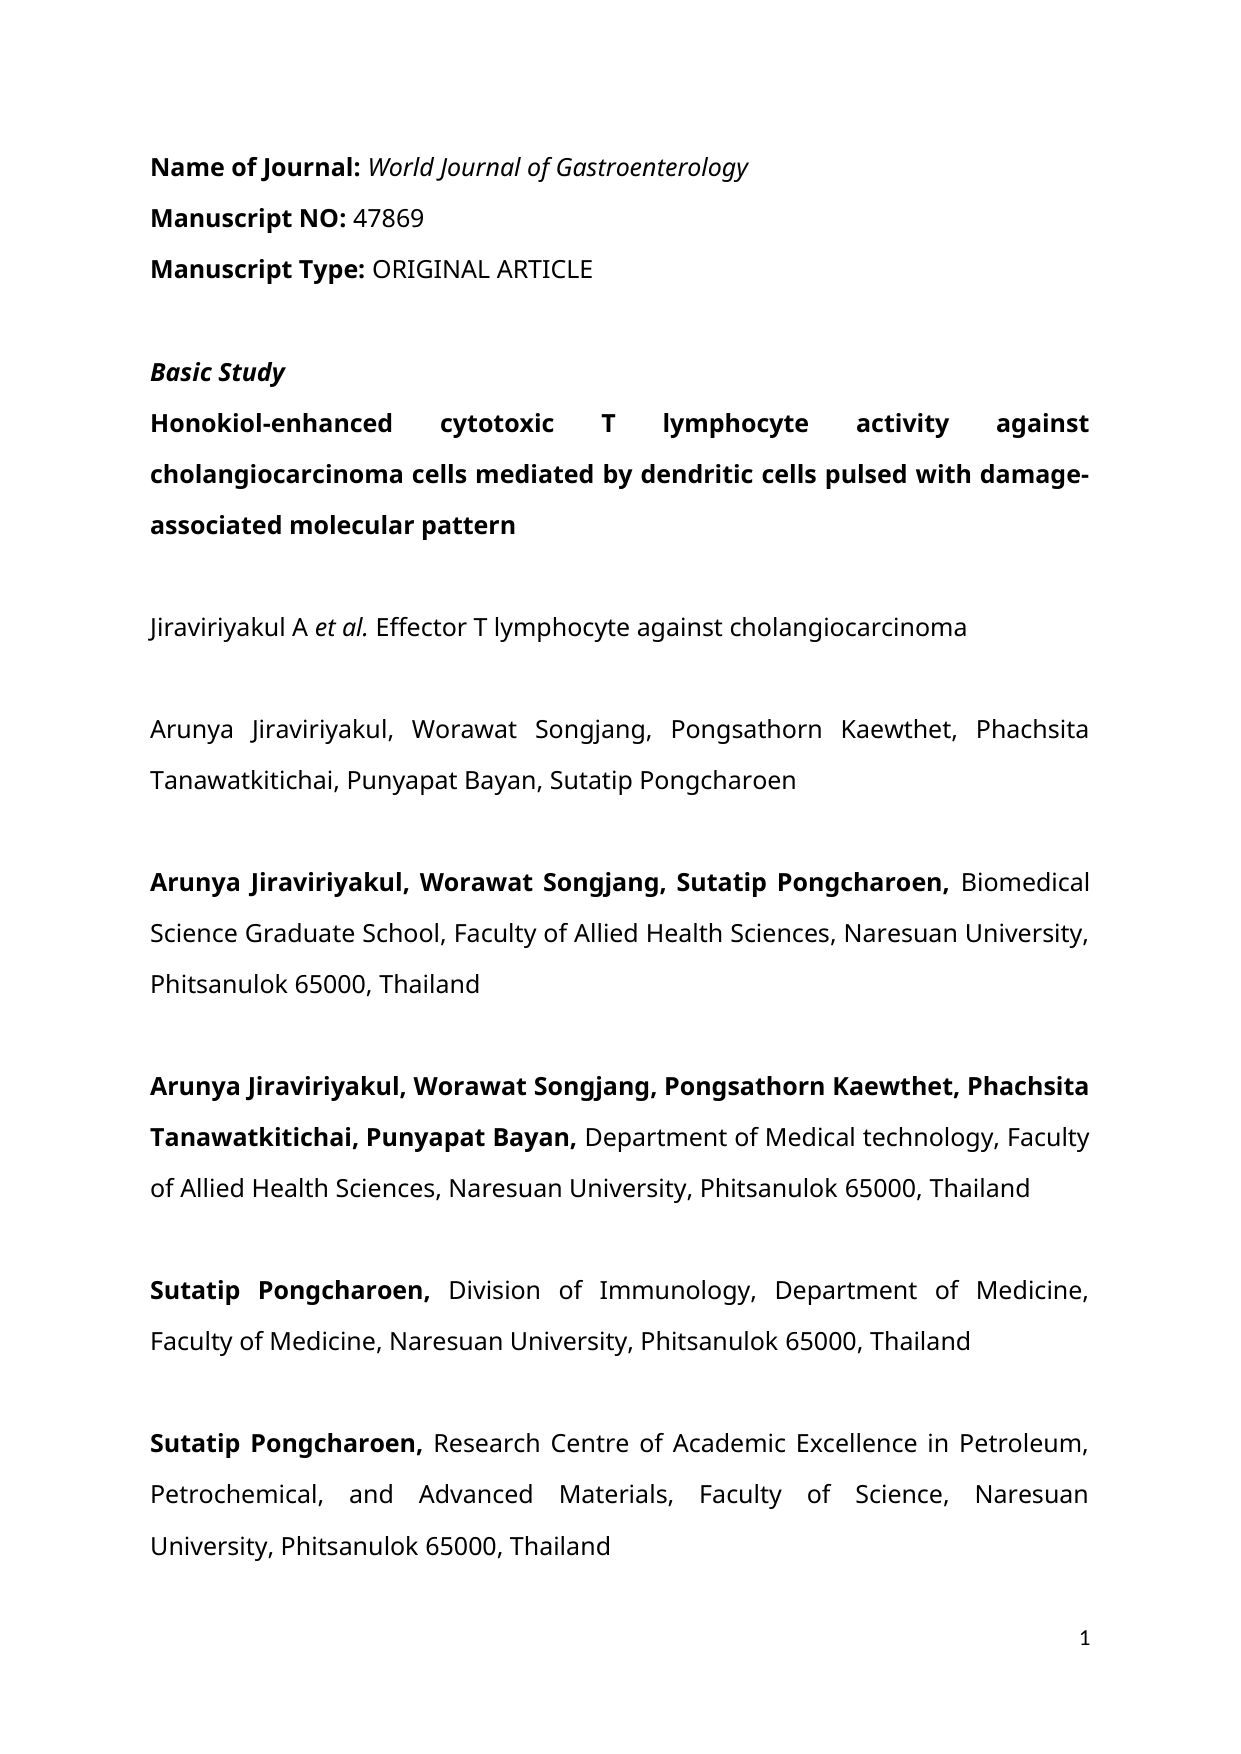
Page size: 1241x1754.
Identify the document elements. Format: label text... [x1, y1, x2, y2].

text Basic Study [150, 354, 1090, 388]
text Manuscript NO: 47869 [150, 201, 1090, 235]
text Arunya Jiraviriyakul, Worawat Songjang, Sutatip Pongcharoen, Biomedical Science Graduate School, Faculty of Allied Health Sciences, Naresuan University, Phitsanulok 65000, Thailand [150, 864, 1090, 1001]
text Name of Journal: World Journal of Gastroenterology [150, 150, 1090, 184]
text Honokiol-enhanced cytotoxic T lymphocyte activity against cholangiocarcinoma cells mediated by dendritic cells pulsed with damage-associated molecular pattern [150, 405, 1090, 541]
text Manuscript Type: ORIGINAL ARTICLE [150, 252, 1090, 286]
text Arunya Jiraviriyakul, Worawat Songjang, Pongsathorn Kaewthet, Phachsita Tanawatkitichai, Punyapat Bayan, Department of Medical technology, Faculty of Allied Health Sciences, Naresuan University, Phitsanulok 65000, Thailand [150, 1069, 1090, 1205]
text Arunya Jiraviriyakul, Worawat Songjang, Pongsathorn Kaewthet, Phachsita Tanawatkitichai, Punyapat Bayan, Sutatip Pongcharoen [150, 711, 1090, 797]
text Sutatip Pongcharoen, Division of Immunology, Department of Medicine, Faculty of Medicine, Naresuan University, Phitsanulok 65000, Thailand [150, 1273, 1090, 1358]
text Jiraviriyakul A et al. Effector T lymphocyte against cholangiocarcinoma [150, 609, 1090, 643]
text Sutatip Pongcharoen, Research Centre of Academic Excellence in Petroleum, Petrochemical, and Advanced Materials, Faculty of Science, Naresuan University, Phitsanulok 65000, Thailand [150, 1426, 1090, 1562]
